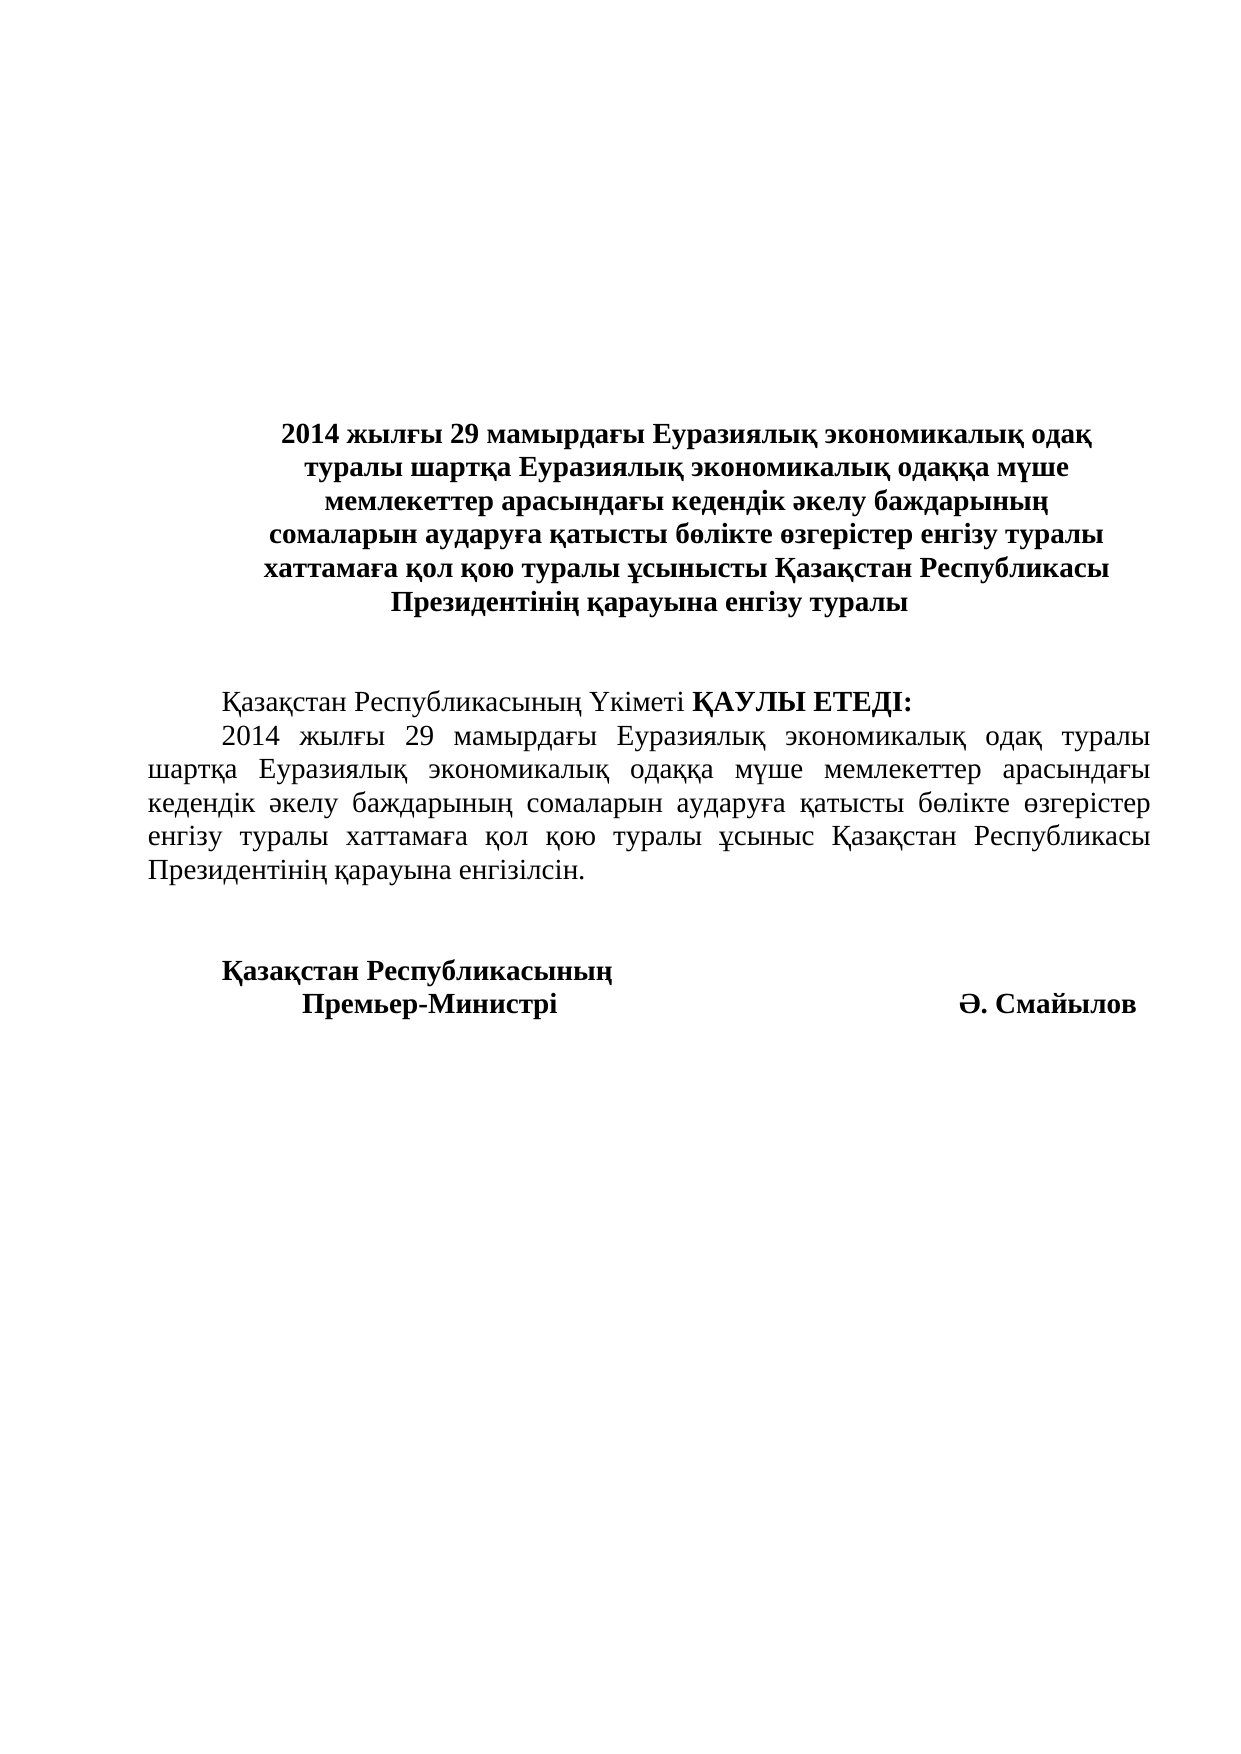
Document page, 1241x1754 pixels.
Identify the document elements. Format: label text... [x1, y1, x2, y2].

text хаттамаға қол қою туралы ұсынысты Қазақстан Республикасы Президентінің қарауына енгізу туралы [148, 550, 1152, 617]
text Қазақстан Республикасының Үкіметі ҚАУЛЫ ЕТЕДІ: [148, 684, 1152, 718]
text Премьер-Министрі Ә. Смайылов [148, 986, 1152, 1020]
text 2014 жылғы 29 мамырдағы Еуразиялық экономикалық одақ туралы шартқа Еуразиялық экономикалық одаққа мүше мемлекеттер арасындағы кедендік әкелу баждарының сомаларын аударуға қатысты бөлікте өзгерістер енгізу туралы хаттамаға қол қою туралы ұсыныс Қазақстан Республикасы Президентінің қарауына енгізілсін. [148, 718, 1152, 886]
text мемлекеттер арасындағы кедендік әкелу баждарының [148, 483, 1152, 517]
text 2014 жылғы 29 мамырдағы Еуразиялық экономикалық одақ [148, 416, 1152, 449]
text Қазақстан Республикасының [148, 953, 1152, 986]
text сомаларын аударуға қатысты бөлікте өзгерістер енгізу туралы [148, 517, 1152, 550]
text туралы шартқа Еуразиялық экономикалық одаққа мүше [148, 449, 1152, 483]
